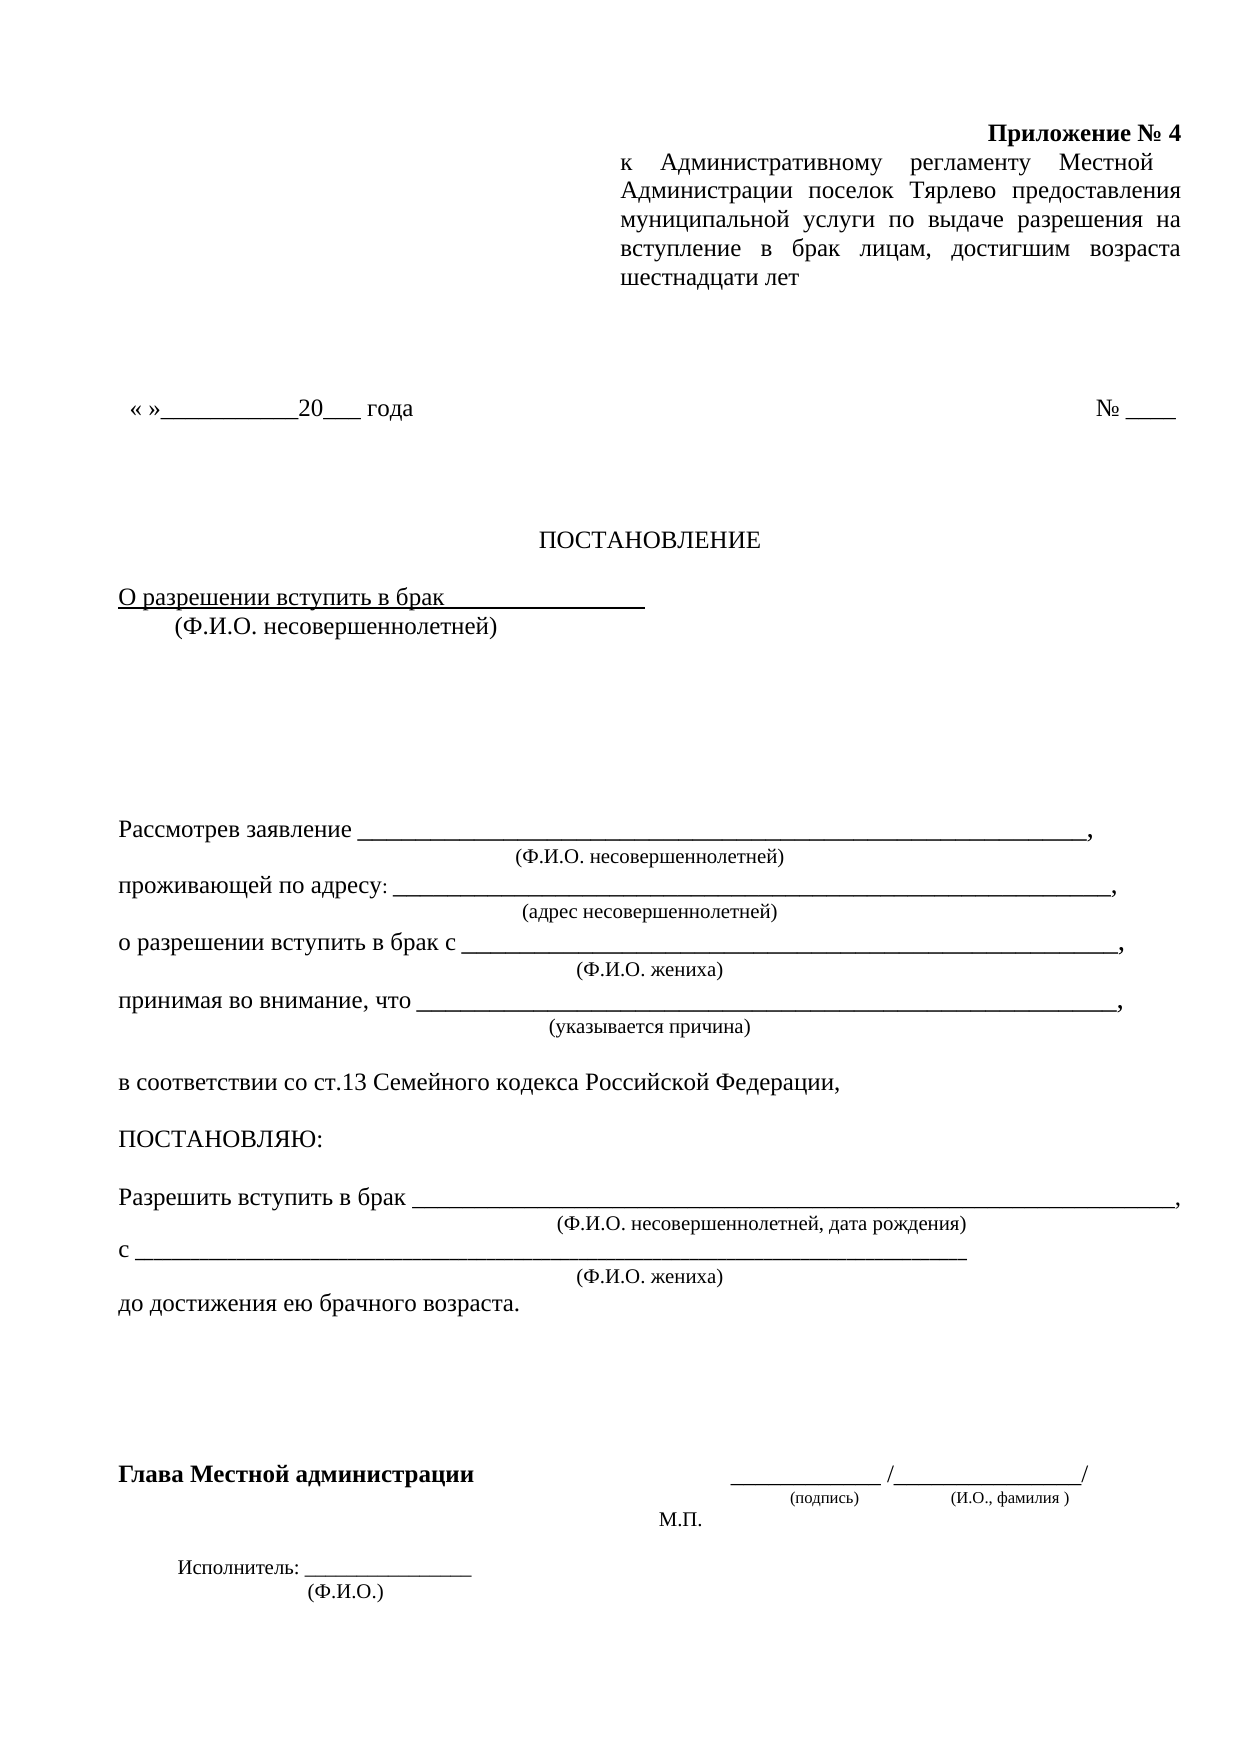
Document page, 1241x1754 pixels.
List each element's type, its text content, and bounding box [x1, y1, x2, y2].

text к Административному регламенту Местной Администрации поселок Тярлево предоставления муниципальной услуги по выдаче разрешения на вступление в брак лицам, достигшим возраста шестнадцати лет [620, 147, 1181, 291]
text (Ф.И.О. несовершеннолетней) [118, 611, 1181, 640]
text Глава Местной администрации ____________ /_______________/ [118, 1459, 1181, 1488]
text (Ф.И.О. жениха) [118, 1264, 1181, 1288]
text до достижения ею брачного возраста. [118, 1288, 1181, 1317]
text ПОСТАНОВЛЯЮ: [118, 1124, 1181, 1153]
text Разрешить вступить в брак _____________________________________________________________, [118, 1182, 1181, 1210]
text О разрешении вступить в брак________________ [118, 582, 1181, 611]
text (адрес несовершеннолетней) [118, 899, 1181, 923]
text (подпись) (И.О., фамилия ) [118, 1488, 1181, 1507]
text Приложение № 4 [620, 118, 1181, 147]
text проживающей по адресу: _____________________________________________________, [118, 868, 1181, 899]
text в соответствии со ст.13 Семейного кодекса Российской Федерации, [118, 1067, 1181, 1096]
text принимая во внимание, что ________________________________________________, [118, 981, 1181, 1014]
text (Ф.И.О.) [118, 1579, 1181, 1603]
table_header № ____ [636, 393, 1187, 525]
text Рассмотрев заявление __________________________________________________, [118, 811, 1181, 844]
text (Ф.И.О. несовершеннолетней) [118, 844, 1181, 868]
text (Ф.И.О. несовершеннолетней, дата рождения) [118, 1210, 1181, 1234]
text (Ф.И.О. жениха) [118, 957, 1181, 981]
table_header « »___________20___ года [114, 393, 636, 525]
text о разрешении вступить в брак с _____________________________________________, [118, 923, 1181, 957]
text (указывается причина) [118, 1014, 1181, 1038]
text ПОСТАНОВЛЕНИЕ [118, 525, 1181, 554]
text Исполнитель: ________________ [118, 1555, 1181, 1579]
text с __________________________________________________________________________________________ [118, 1234, 1181, 1264]
text М.П. [118, 1507, 1181, 1531]
